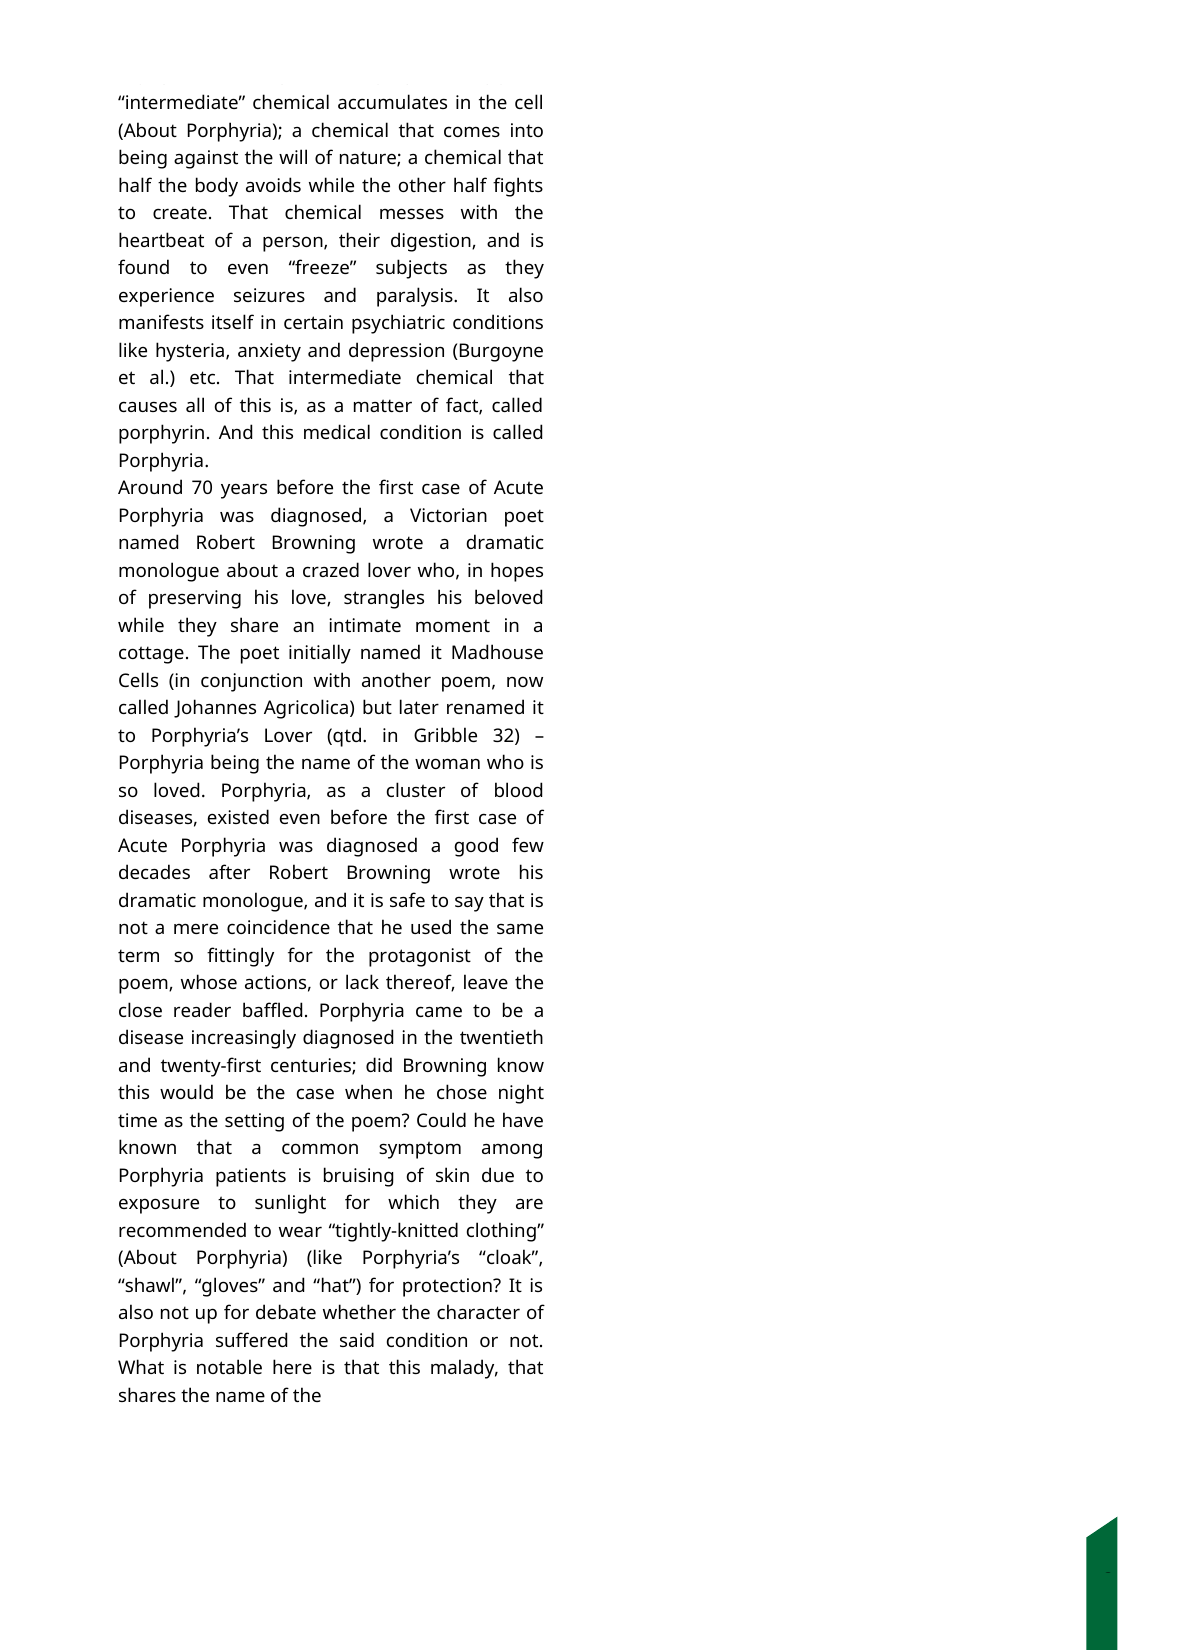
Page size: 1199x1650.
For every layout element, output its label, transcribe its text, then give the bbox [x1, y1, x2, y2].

text “intermediate” chemical accumulates in the cell (About Porphyria); a chemical that comes into being against the will of nature; a chemical that half the body avoids while the other half fights to create. That chemical messes with the heartbeat of a person, their digestion, and is found to even “freeze” subjects as they experience seizures and paralysis. It also manifests itself in certain psychiatric conditions like hysteria, anxiety and depression (Burgoyne et al.) etc. That intermediate chemical that causes all of this is, as a matter of fact, called porphyrin. And this medical condition is called Porphyria. [118, 89, 544, 473]
text Around 70 years before the first case of Acute Porphyria was diagnosed, a Victorian poet named Robert Browning wrote a dramatic monologue about a crazed lover who, in hopes of preserving his love, strangles his beloved while they share an intimate moment in a cottage. The poet initially named it Madhouse Cells (in conjunction with another poem, now called Johannes Agricolica) but later renamed it to Porphyria’s Lover (qtd. in Gribble 32) – Porphyria being the name of the woman who is so loved. Porphyria, as a cluster of blood diseases, existed even before the first case of Acute Porphyria was diagnosed a good few decades after Robert Browning wrote his dramatic monologue, and it is safe to say that is not a mere coincidence that he used the same term so fittingly for the protagonist of the poem, whose actions, or lack thereof, leave the close reader baffled. Porphyria came to be a disease increasingly diagnosed in the twentieth and twenty-first centuries; did Browning know this would be the case when he chose night time as the setting of the poem? Could he have known that a common symptom among Porphyria patients is bruising of skin due to exposure to sunlight for which they are recommended to wear “tightly-knitted clothing” (About Porphyria) (like Porphyria’s “cloak”, “shawl”, “gloves” and “hat”) for protection? It is also not up for debate whether the character of Porphyria suffered the said condition or not. What is notable here is that this malady, that shares the name of the [118, 474, 544, 1408]
